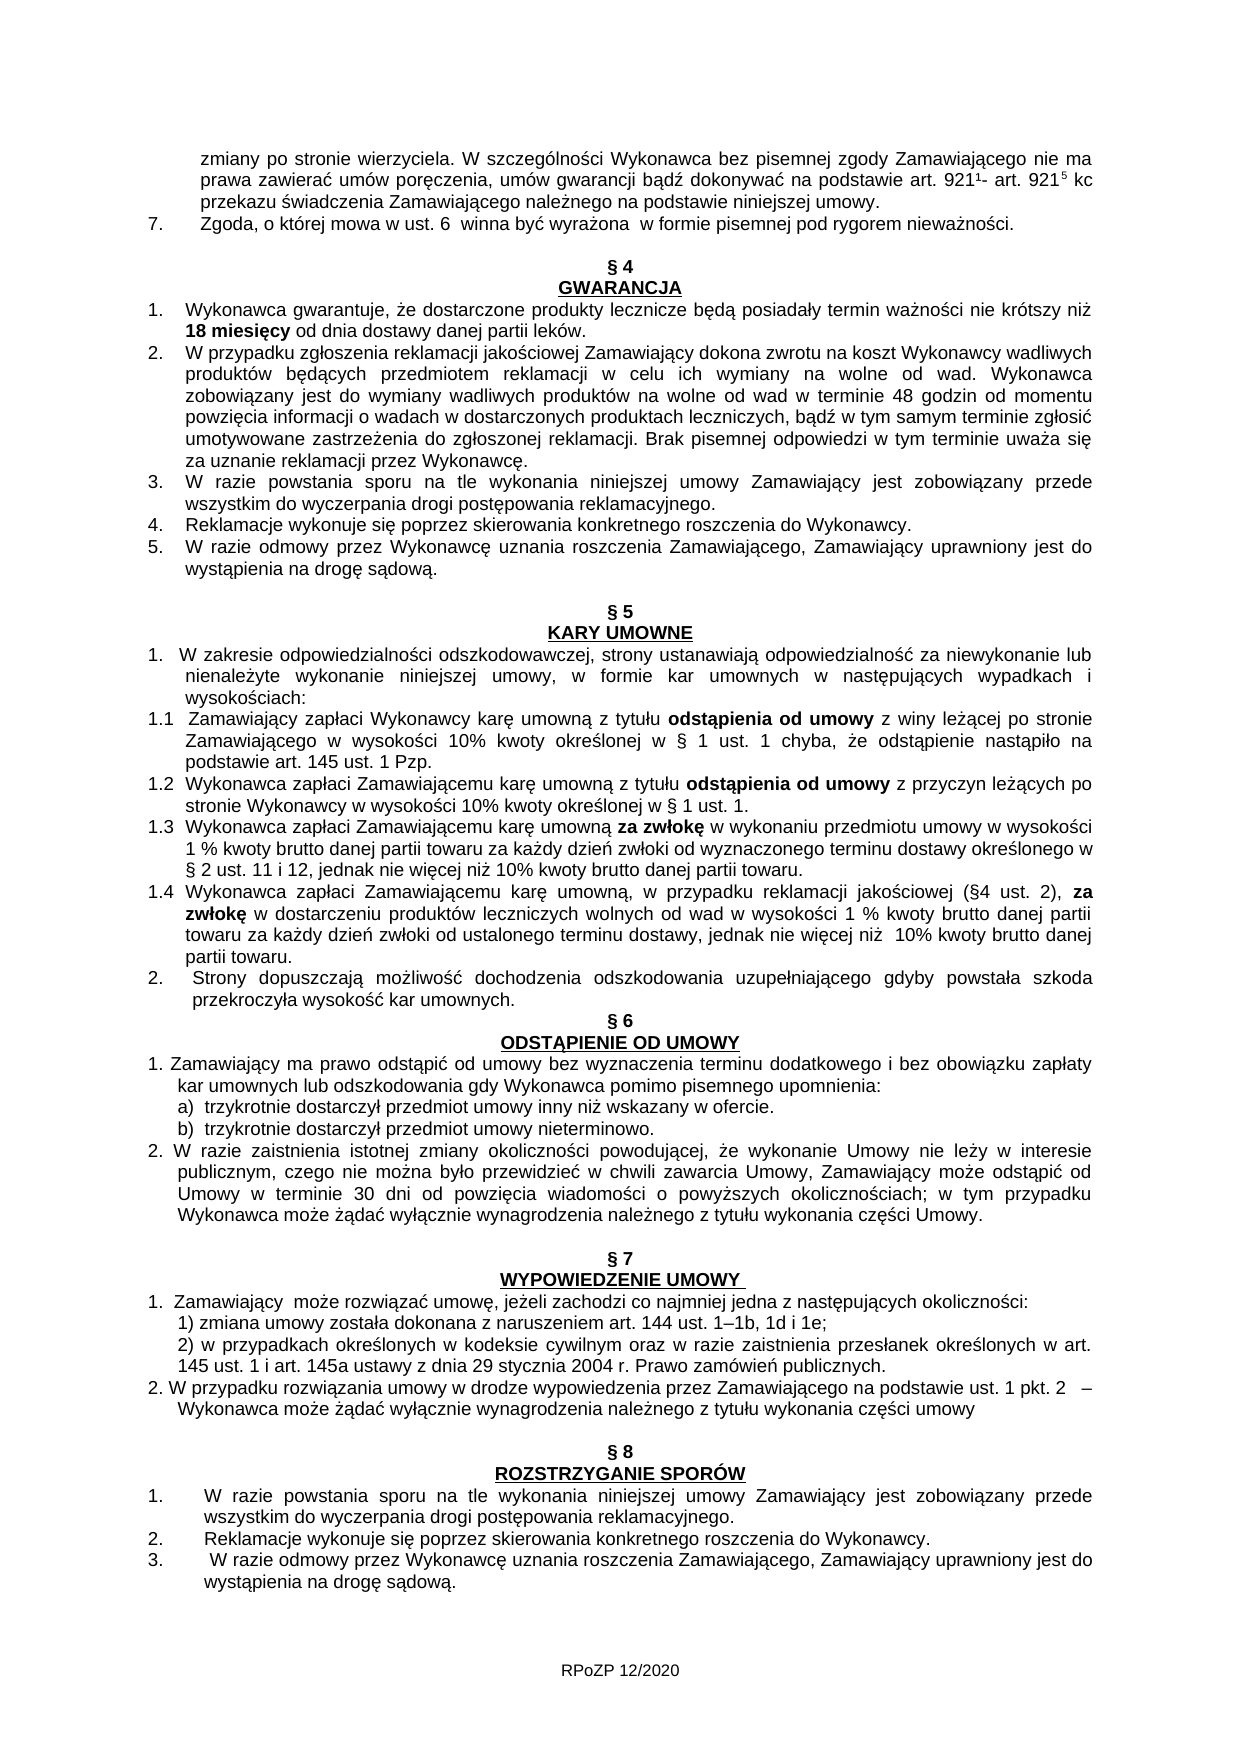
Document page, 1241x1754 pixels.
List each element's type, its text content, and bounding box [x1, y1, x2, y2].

text a) trzykrotnie dostarczył przedmiot umowy inny niż wskazany w ofercie. [177, 1096, 1093, 1118]
list W przypadku zgłoszenia reklamacji jakościowej Zamawiający dokona zwrotu na koszt Wykonawcy wadliwych produktów będących przedmiotem reklamacji w celu ich wymiany na wolne od wad. Wykonawca zobowiązany jest do wymiany wadliwych produktów na wolne od wad w terminie 48 godzin od momentu powzięcia informacji o wadach w dostarczonych produktach leczniczych, bądź w tym samym terminie zgłosić umotywowane zastrzeżenia do zgłoszonej reklamacji. Brak pisemnej odpowiedzi w tym terminie uważa się za uznanie reklamacji przez Wykonawcę. [148, 342, 1093, 471]
text 2) w przypadkach określonych w kodeksie cywilnym oraz w razie zaistnienia przesłanek określonych w art. 145 ust. 1 i art. 145a ustawy z dnia 29 stycznia 2004 r. Prawo zamówień publicznych. [177, 1333, 1093, 1377]
text § 4 [148, 255, 1093, 277]
list W razie odmowy przez Wykonawcę uznania roszczenia Zamawiającego, Zamawiający uprawniony jest do wystąpienia na drogę sądową. [148, 1549, 1093, 1592]
text 2. W przypadku rozwiązania umowy w drodze wypowiedzenia przez Zamawiającego na podstawie ust. 1 pkt. 2 – Wykonawca może żądać wyłącznie wynagrodzenia należnego z tytułu wykonania części umowy [148, 1377, 1093, 1420]
list Wykonawca zapłaci Zamawiającemu karę umowną za zwłokę w wykonaniu przedmiotu umowy w wysokości 1 % kwoty brutto danej partii towaru za każdy dzień zwłoki od wyznaczonego terminu dostawy określonego w § 2 ust. 11 i 12, jednak nie więcej niż 10% kwoty brutto danej partii towaru. [148, 816, 1093, 881]
text 2. W razie zaistnienia istotnej zmiany okoliczności powodującej, że wykonanie Umowy nie leży w interesie publicznym, czego nie można było przewidzieć w chwili zawarcia Umowy, Zamawiający może odstąpić od Umowy w terminie 30 dni od powzięcia wiadomości o powyższych okolicznościach; w tym przypadku Wykonawca może żądać wyłącznie wynagrodzenia należnego z tytułu wykonania części Umowy. [148, 1139, 1093, 1226]
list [148, 148, 1093, 212]
text § 7 [148, 1247, 1093, 1269]
list W razie powstania sporu na tle wykonania niniejszej umowy Zamawiający jest zobowiązany przede wszystkim do wyczerpania drogi postępowania reklamacyjnego. [148, 1484, 1093, 1528]
list Wykonawca gwarantuje, że dostarczone produkty lecznicze będą posiadały termin ważności nie krótszy niż 18 miesięcy od dnia dostawy danej partii leków. [148, 298, 1093, 342]
list Reklamacje wykonuje się poprzez skierowania konkretnego roszczenia do Wykonawcy. [148, 514, 1093, 536]
text 1) zmiana umowy została dokonana z naruszeniem art. 144 ust. 1–1b, 1d i 1e; [177, 1312, 1093, 1333]
text 1. Zamawiający może rozwiązać umowę, jeżeli zachodzi co najmniej jedna z następujących okoliczności: [148, 1290, 1093, 1312]
text GWARANCJA [148, 277, 1093, 298]
list Reklamacje wykonuje się poprzez skierowania konkretnego roszczenia do Wykonawcy. [148, 1528, 1093, 1549]
text WYPOWIEDZENIE UMOWY [148, 1269, 1093, 1290]
text § 8 [148, 1441, 1093, 1463]
text KARY UMOWNE [148, 622, 1093, 643]
list Wykonawca zapłaci Zamawiającemu karę umowną z tytułu odstąpienia od umowy z przyczyn leżących po stronie Wykonawcy w wysokości 10% kwoty określonej w § 1 ust. 1. [148, 773, 1093, 816]
list W razie odmowy przez Wykonawcę uznania roszczenia Zamawiającego, Zamawiający uprawniony jest do wystąpienia na drogę sądową. [148, 536, 1093, 579]
text b) trzykrotnie dostarczył przedmiot umowy nieterminowo. [177, 1118, 1093, 1139]
text § 6 [148, 1010, 1093, 1032]
text 1.1 Zamawiający zapłaci Wykonawcy karę umowną z tytułu odstąpienia od umowy z winy leżącej po stronie Zamawiającego w wysokości 10% kwoty określonej w § 1 ust. 1 chyba, że odstąpienie nastąpiło na podstawie art. 145 ust. 1 Pzp. [148, 708, 1093, 773]
list Wykonawca zapłaci Zamawiającemu karę umowną, w przypadku reklamacji jakościowej (§4 ust. 2), za zwłokę w dostarczeniu produktów leczniczych wolnych od wad w wysokości 1 % kwoty brutto danej partii towaru za każdy dzień zwłoki od ustalonego terminu dostawy, jednak nie więcej niż 10% kwoty brutto danej partii towaru. [148, 881, 1093, 967]
text 1. Zamawiający ma prawo odstąpić od umowy bez wyznaczenia terminu dodatkowego i bez obowiązku zapłaty kar umownych lub odszkodowania gdy Wykonawca pomimo pisemnego upomnienia: [148, 1053, 1093, 1096]
list Strony dopuszczają możliwość dochodzenia odszkodowania uzupełniającego gdyby powstała szkoda przekroczyła wysokość kar umownych. [148, 967, 1093, 1010]
text ROZSTRZYGANIE SPORÓW [148, 1463, 1093, 1484]
text ODSTĄPIENIE OD UMOWY [148, 1032, 1093, 1053]
text 1. W zakresie odpowiedzialności odszkodowawczej, strony ustanawiają odpowiedzialność za niewykonanie lub nienależyte wykonanie niniejszej umowy, w formie kar umownych w następujących wypadkach i wysokościach: [148, 643, 1093, 708]
list W razie powstania sporu na tle wykonania niniejszej umowy Zamawiający jest zobowiązany przede wszystkim do wyczerpania drogi postępowania reklamacyjnego. [148, 471, 1093, 514]
list Zgoda, o której mowa w ust. 6 winna być wyrażona w formie pisemnej pod rygorem nieważności. [148, 212, 1093, 234]
text § 5 [148, 600, 1093, 622]
